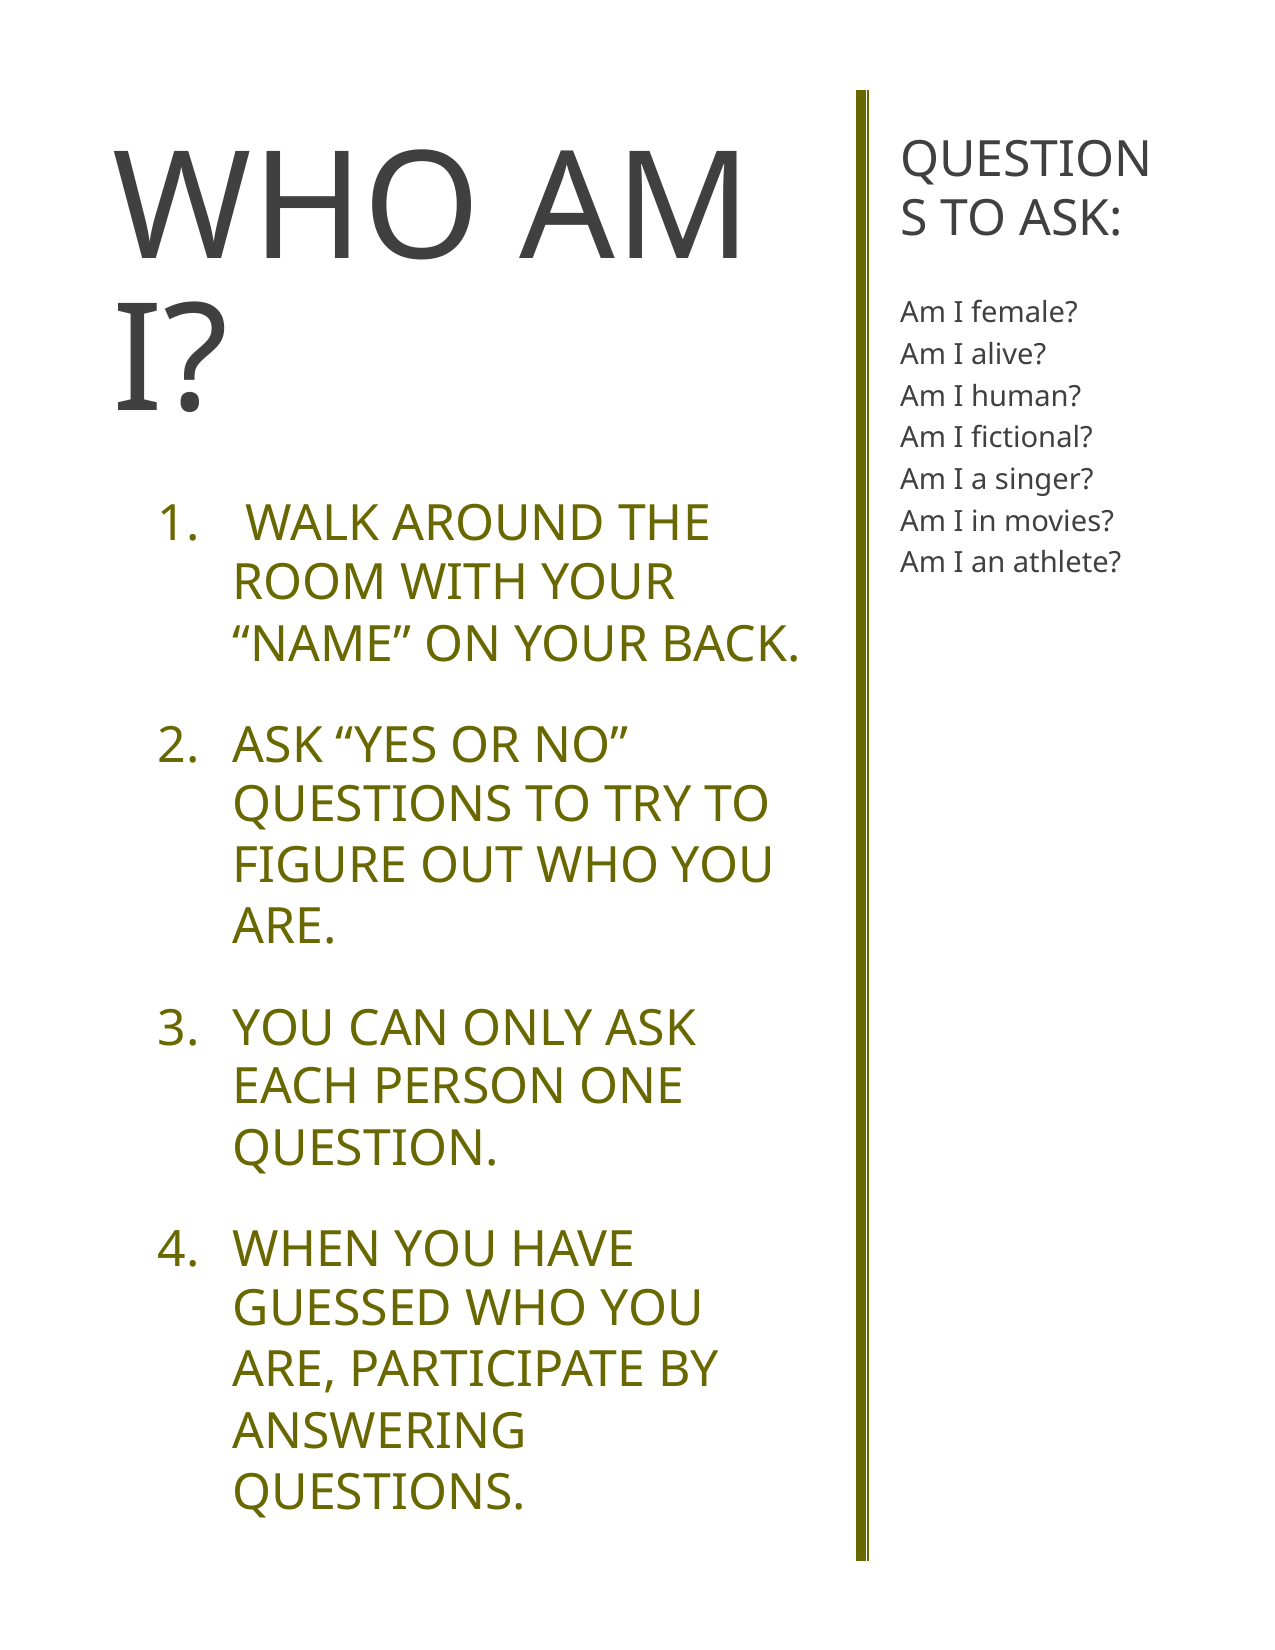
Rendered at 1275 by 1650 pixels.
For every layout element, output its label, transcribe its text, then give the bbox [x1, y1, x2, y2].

table_header Who Am I? Walk around the room with your “name” on your back. Ask “yes or no” questions to try to figure out who you are. You can only ask each person one question. When you have guessed who you are, participate by answering questions. don’t spoil the game by telling someone who they are. [113, 90, 856, 1561]
table_header Questions to ask: Am I female? Am I alive? Am I human? Am I fictional? Am I a singer? Am I in movies? Am I an athlete? [869, 90, 1162, 1561]
